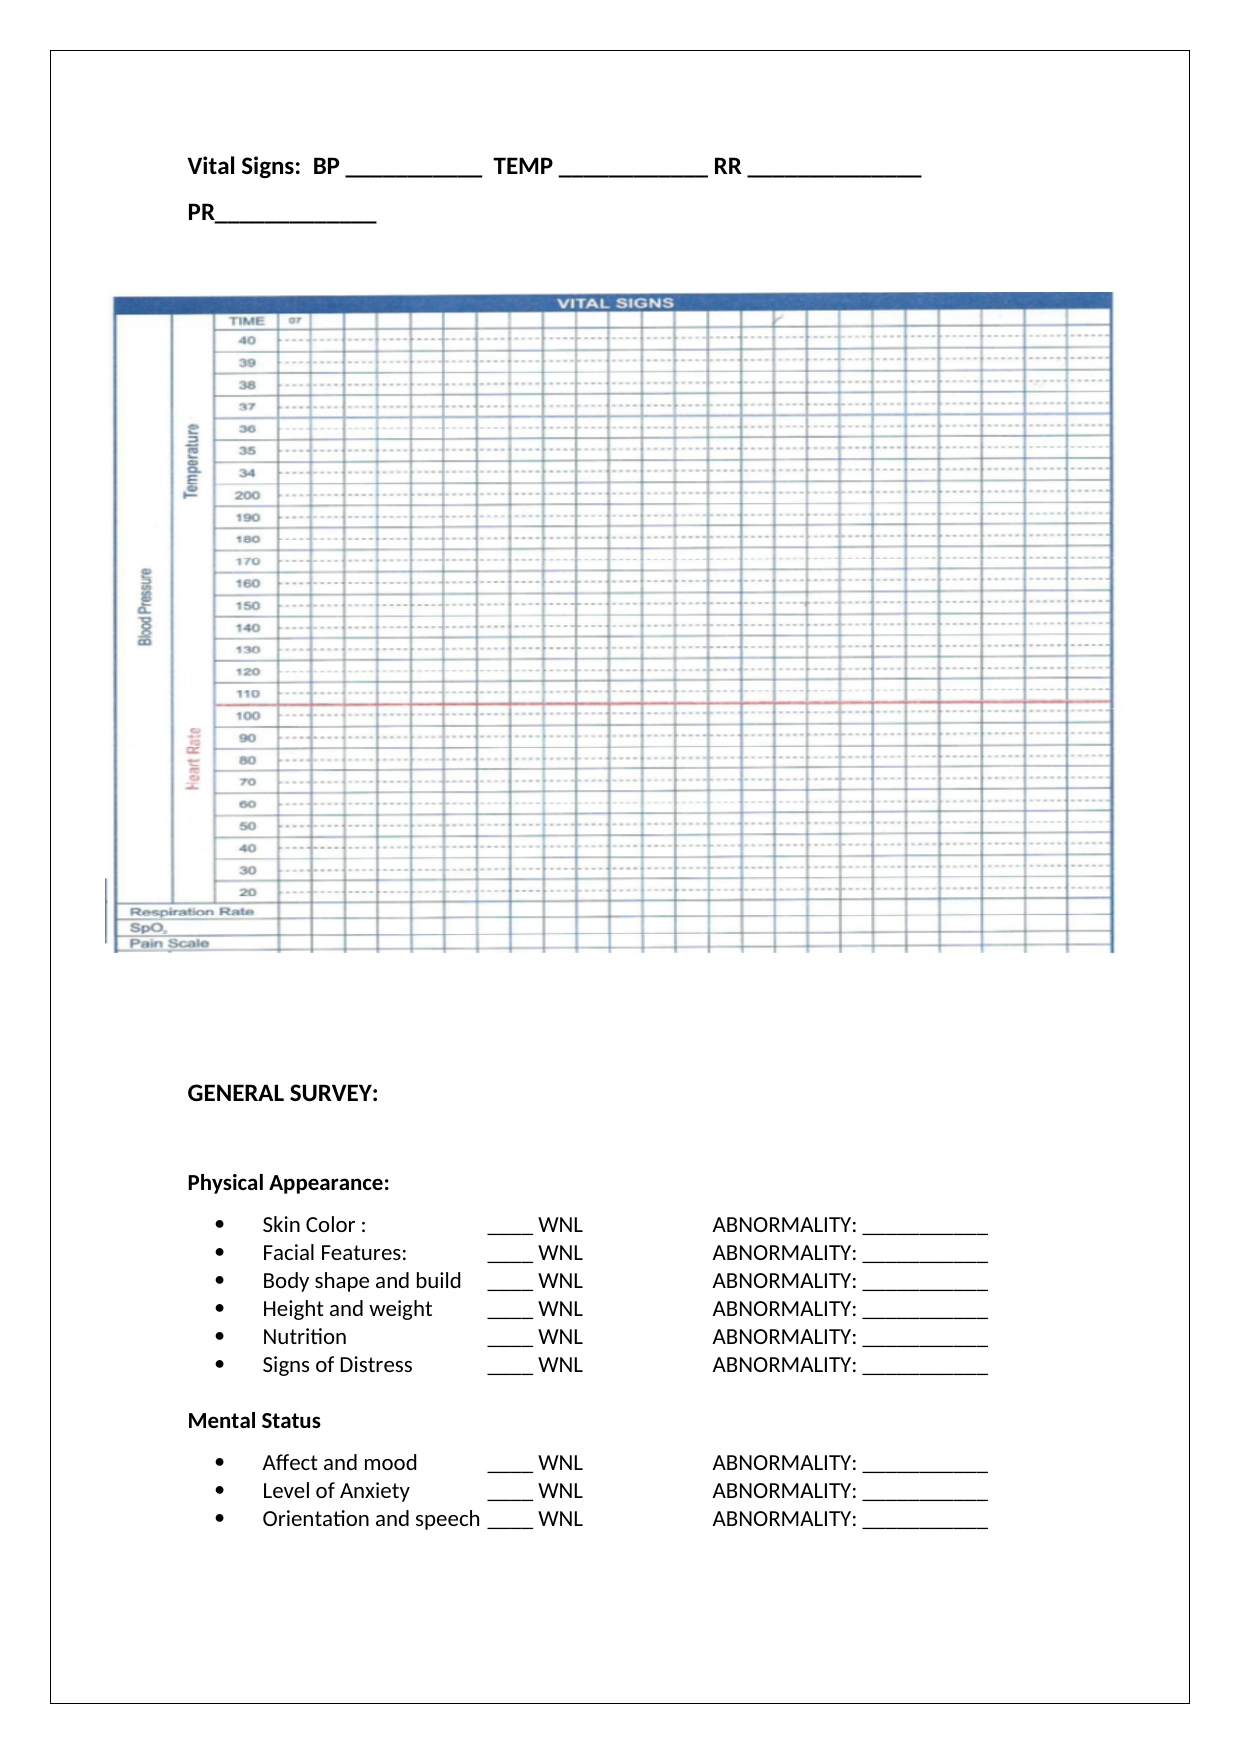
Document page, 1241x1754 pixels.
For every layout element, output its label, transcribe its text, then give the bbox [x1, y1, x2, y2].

list Signs of Distress ____ WNL ABNORMALITY: ___________ [225, 1350, 1053, 1378]
list Orientation and speech ____ WNL ABNORMALITY: ___________ [225, 1504, 1053, 1532]
list Facial Features: ____ WNL ABNORMALITY: ___________ [225, 1238, 1053, 1266]
list Skin Color : ____ WNL ABNORMALITY: ___________ [225, 1210, 1053, 1238]
picture [105, 292, 1154, 955]
text Physical Appearance: [187, 1168, 1053, 1196]
list Level of Anxiety ____ WNL ABNORMALITY: ___________ [225, 1476, 1053, 1504]
list Nutrition ____ WNL ABNORMALITY: ___________ [225, 1322, 1053, 1350]
list Height and weight ____ WNL ABNORMALITY: ___________ [225, 1294, 1053, 1322]
text GENERAL SURVEY: [187, 1077, 1053, 1107]
text Mental Status [187, 1406, 1053, 1434]
list Affect and mood ____ WNL ABNORMALITY: ___________ [225, 1448, 1053, 1476]
list Body shape and build ____ WNL ABNORMALITY: ___________ [225, 1266, 1053, 1294]
text Vital Signs: BP ___________ TEMP ____________ RR ______________ PR_____________ [187, 150, 1053, 226]
